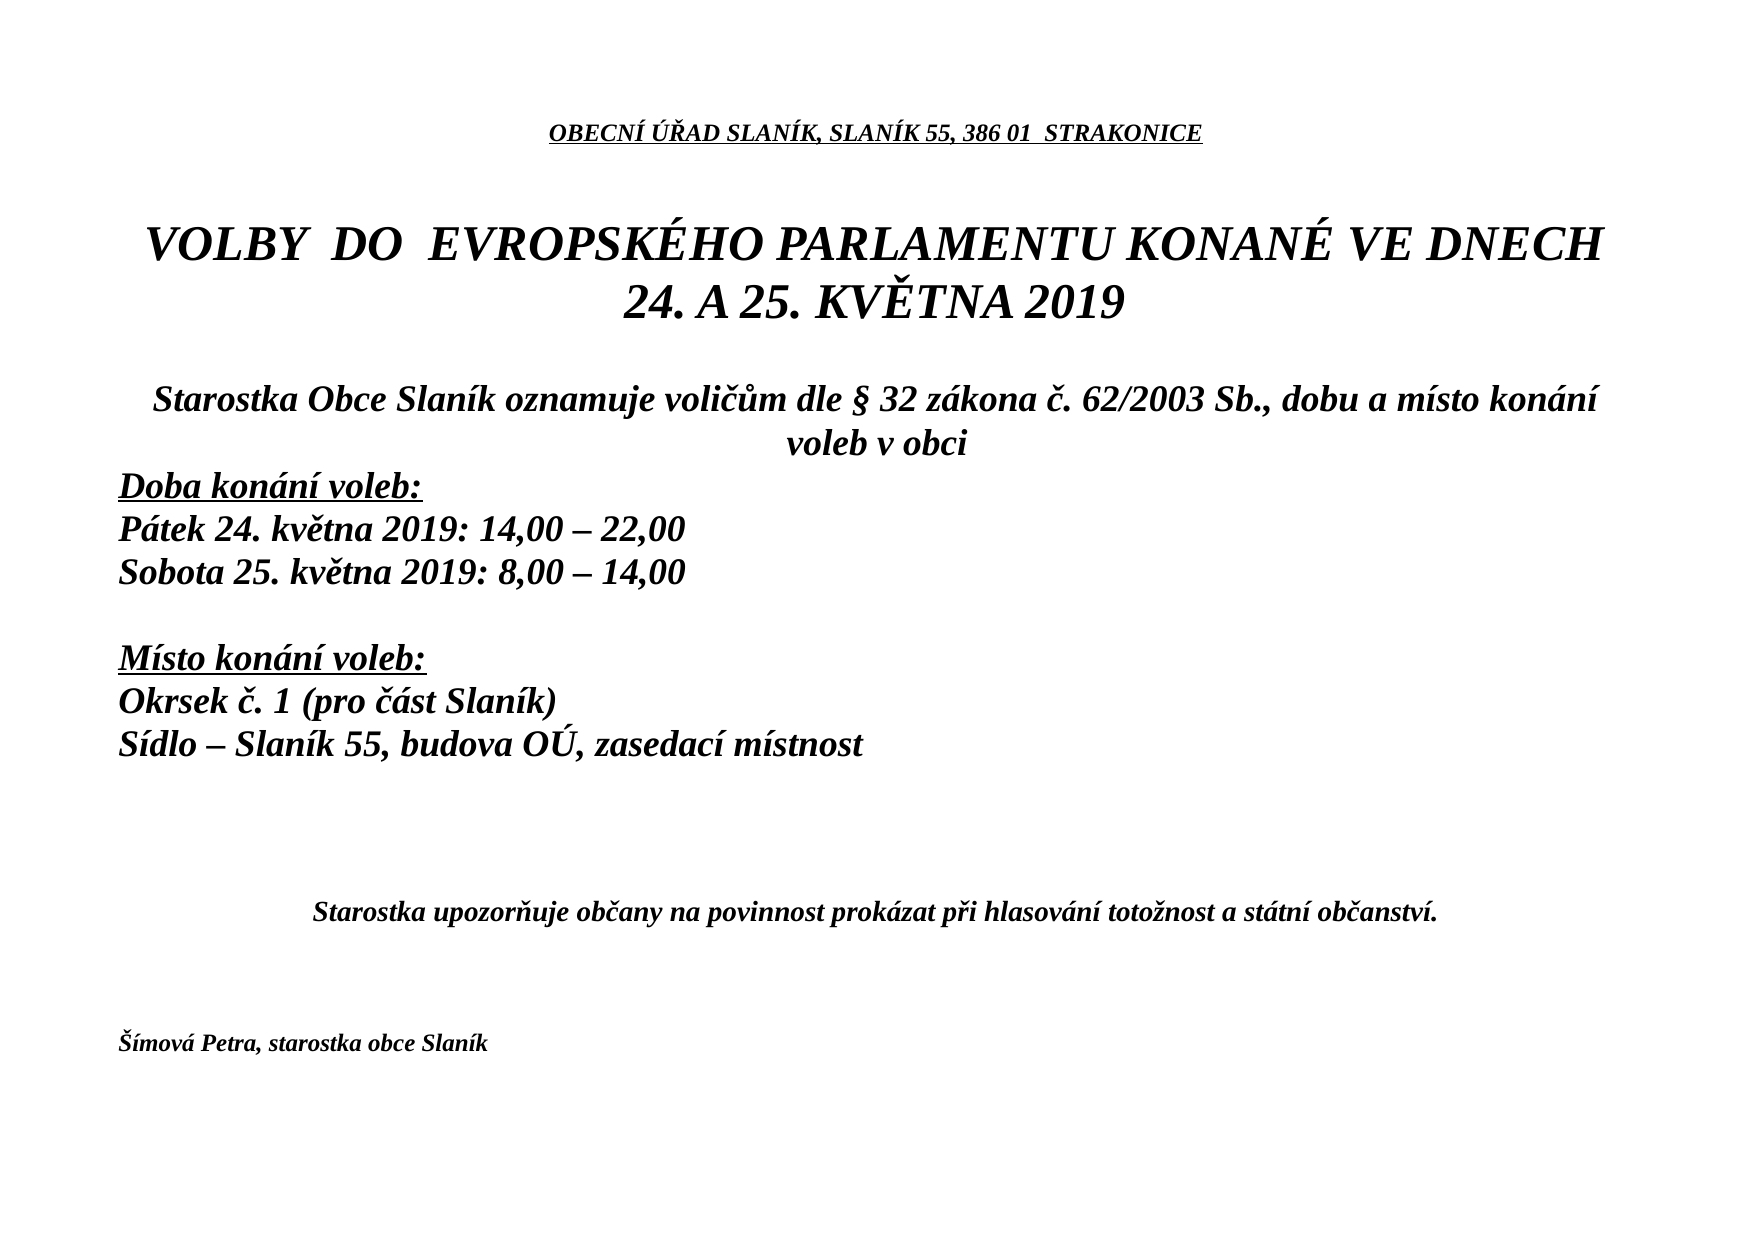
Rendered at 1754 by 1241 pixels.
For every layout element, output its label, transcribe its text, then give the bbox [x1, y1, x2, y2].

text Doba konání voleb: [118, 463, 1636, 506]
text Starostka Obce Slaník oznamuje voličům dle § 32 zákona č. 62/2003 Sb., dobu a místo konání voleb v obci [118, 377, 1636, 463]
text Šímová Petra, starostka obce Slaník [118, 1028, 1636, 1057]
text Sídlo – Slaník 55, budova OÚ, zasedací místnost [118, 722, 1636, 765]
text Pátek 24. května 2019: 14,00 – 22,00 [118, 506, 1636, 549]
text Okrsek č. 1 (pro část Slaník) [118, 679, 1636, 722]
text Starostka upozorňuje občany na povinnost prokázat při hlasování totožnost a státní občanství. [118, 894, 1636, 928]
text OBECNÍ ÚŘAD SLANÍK, SLANÍK 55, 386 01 STRAKONICE [118, 118, 1636, 147]
text Místo konání voleb: [118, 636, 1636, 679]
text VOLBY DO EVROPSKÉHO PARLAMENTU KONANÉ VE DNECH 24. A 25. KVĚTNA 2019 [118, 214, 1636, 329]
text Sobota 25. května 2019: 8,00 – 14,00 [118, 549, 1636, 592]
